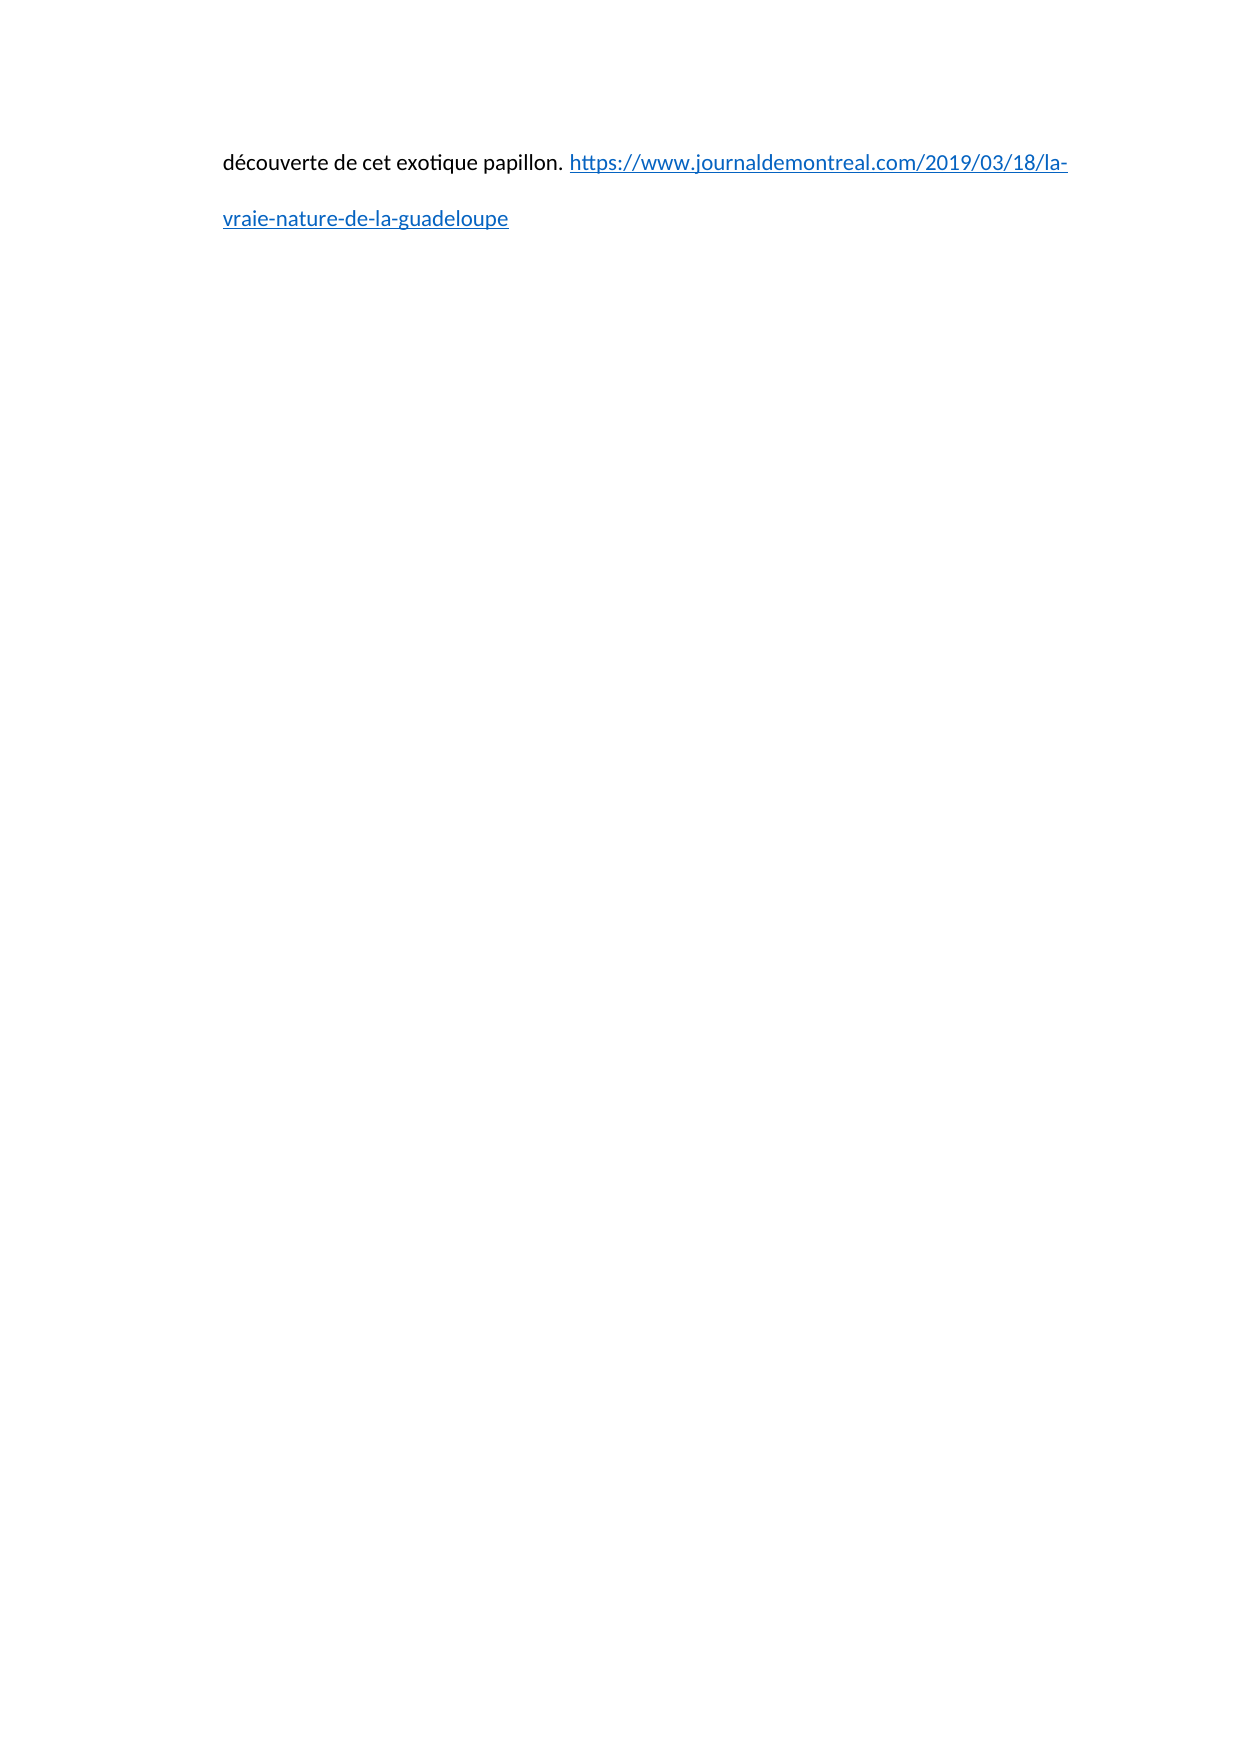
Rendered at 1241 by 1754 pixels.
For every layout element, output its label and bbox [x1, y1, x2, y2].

list [223, 148, 1093, 232]
